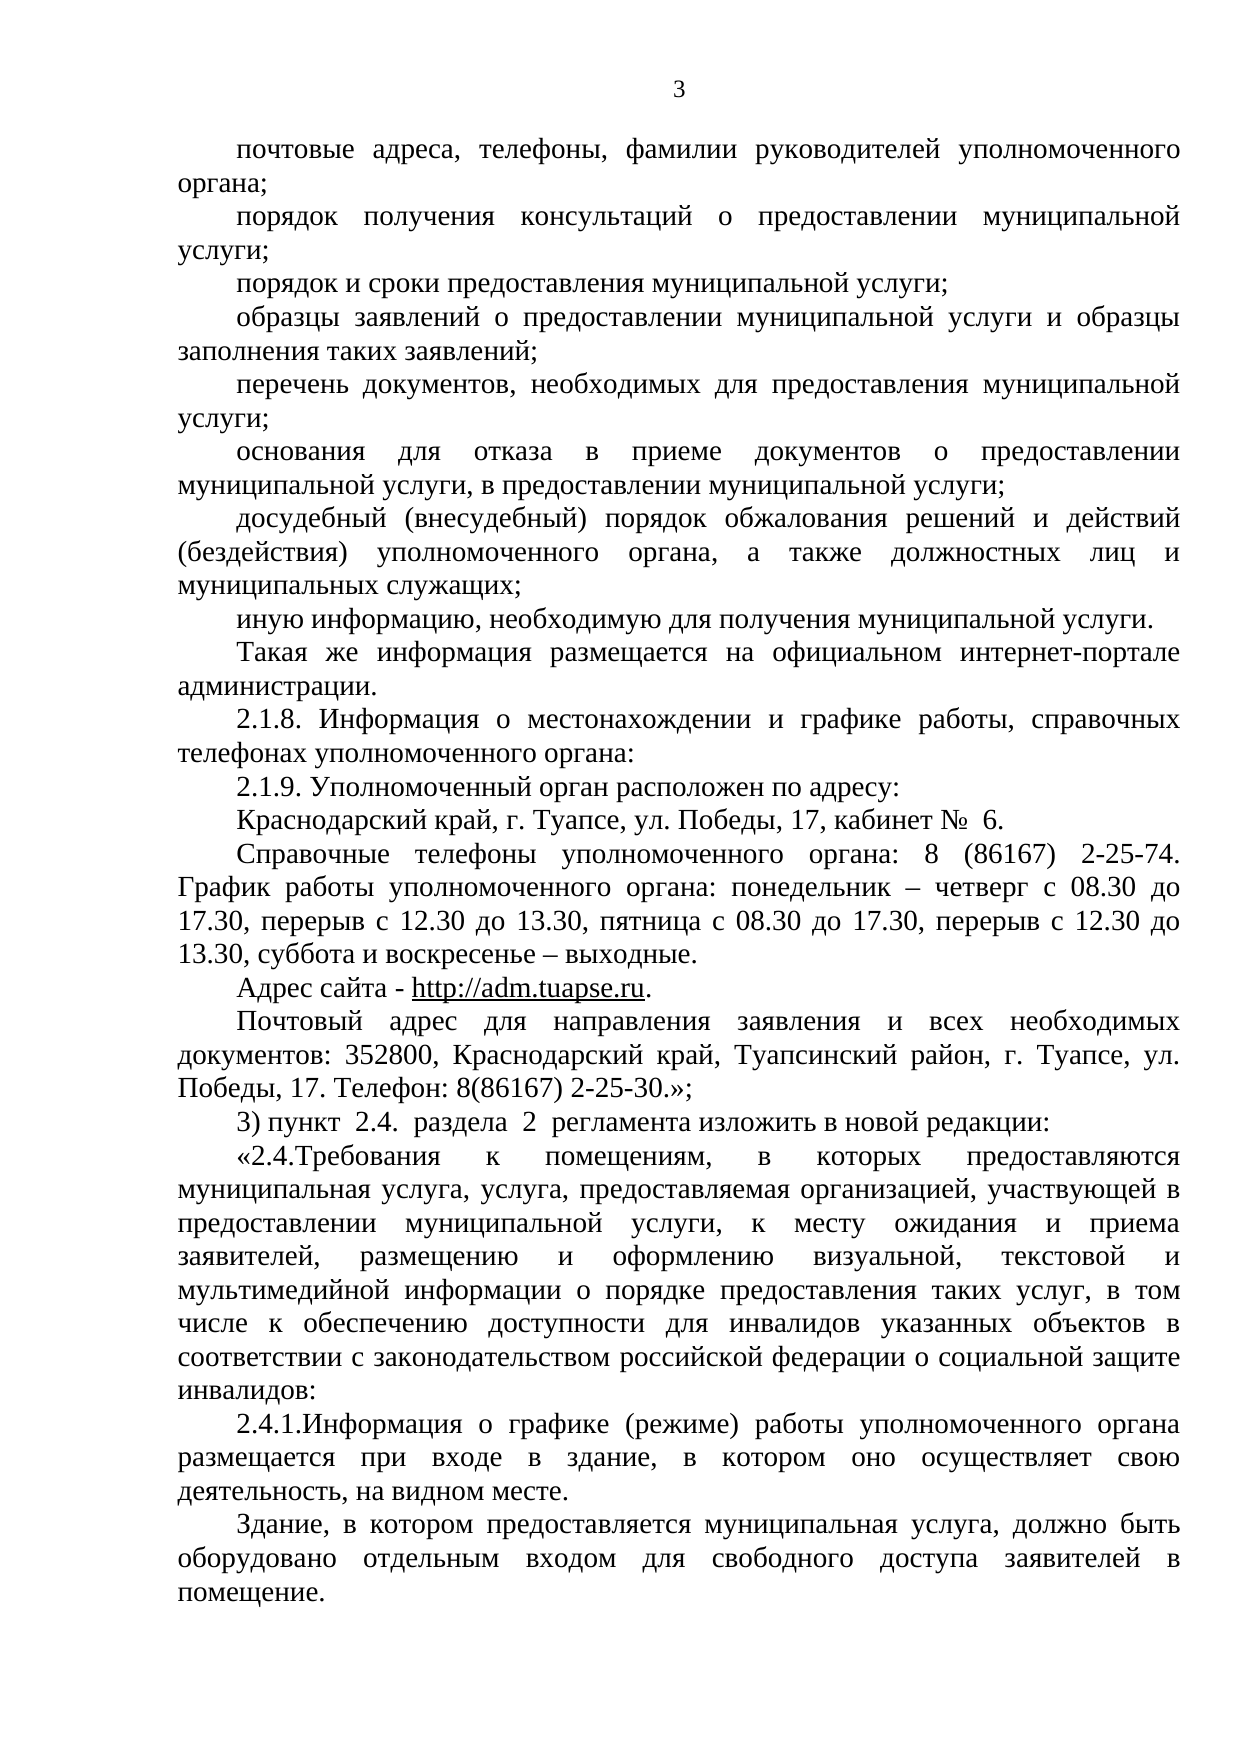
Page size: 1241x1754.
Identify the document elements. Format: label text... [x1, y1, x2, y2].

text Здание, в котором предоставляется муниципальная услуга, должно быть оборудовано отдельным входом для свободного доступа заявителей в помещение. [177, 1507, 1181, 1607]
text Справочные телефоны уполномоченного органа: 8 (86167) 2-25-74. График работы уполномоченного органа: понедельник – четверг с 08.30 до 17.30, перерыв с 12.30 до 13.30, пятница с 08.30 до 17.30, перерыв с 12.30 до 13.30, суббота и воскресенье – выходные. [177, 836, 1181, 970]
text 2.1.9. Уполномоченный орган расположен по адресу: [177, 769, 1181, 802]
text основания для отказа в приеме документов о предоставлении муниципальной услуги, в предоставлении муниципальной услуги; [177, 433, 1181, 500]
text иную информацию, необходимую для получения муниципальной услуги. [177, 601, 1181, 634]
text образцы заявлений о предоставлении муниципальной услуги и образцы заполнения таких заявлений; [177, 299, 1181, 366]
text Такая же информация размещается на официальном интернет-портале администрации. [177, 634, 1181, 702]
text почтовые адреса, телефоны, фамилии руководителей уполномоченного органа; [177, 131, 1181, 198]
text порядок получения консультаций о предоставлении муниципальной услуги; [177, 198, 1181, 266]
text Краснодарский край, г. Туапсе, ул. Победы, 17, кабинет № 6. [177, 802, 1181, 836]
text Почтовый адрес для направления заявления и всех необходимых документов: 352800, Краснодарский край, Туапсинский район, г. Туапсе, ул. Победы, 17. Телефон: 8(86167) 2-25-30.»; [177, 1003, 1181, 1104]
text «2.4.Требования к помещениям, в которых предоставляются муниципальная услуга, услуга, предоставляемая организацией, участвующей в предоставлении муниципальной услуги, к месту ожидания и приема заявителей, размещению и оформлению визуальной, текстовой и мультимедийной информации о порядке предоставления таких услуг, в том числе к обеспечению доступности для инвалидов указанных объектов в соответствии с законодательством российской федерации о социальной защите инвалидов: [177, 1138, 1181, 1406]
text 3) пункт 2.4. раздела 2 регламента изложить в новой редакции: [177, 1104, 1166, 1138]
text 2.1.8. Информация о местонахождении и графике работы, справочных телефонах уполномоченного органа: [177, 702, 1181, 769]
text досудебный (внесудебный) порядок обжалования решений и действий (бездействия) уполномоченного органа, а также должностных лиц и муниципальных служащих; [177, 500, 1181, 601]
text перечень документов, необходимых для предоставления муниципальной услуги; [177, 366, 1181, 433]
text порядок и сроки предоставления муниципальной услуги; [177, 266, 1181, 299]
text 2.4.1.Информация о графике (режиме) работы уполномоченного органа размещается при входе в здание, в котором оно осуществляет свою деятельность, на видном месте. [177, 1406, 1181, 1507]
text Адрес сайта - http://adm.tuapse.ru. [177, 970, 1181, 1003]
